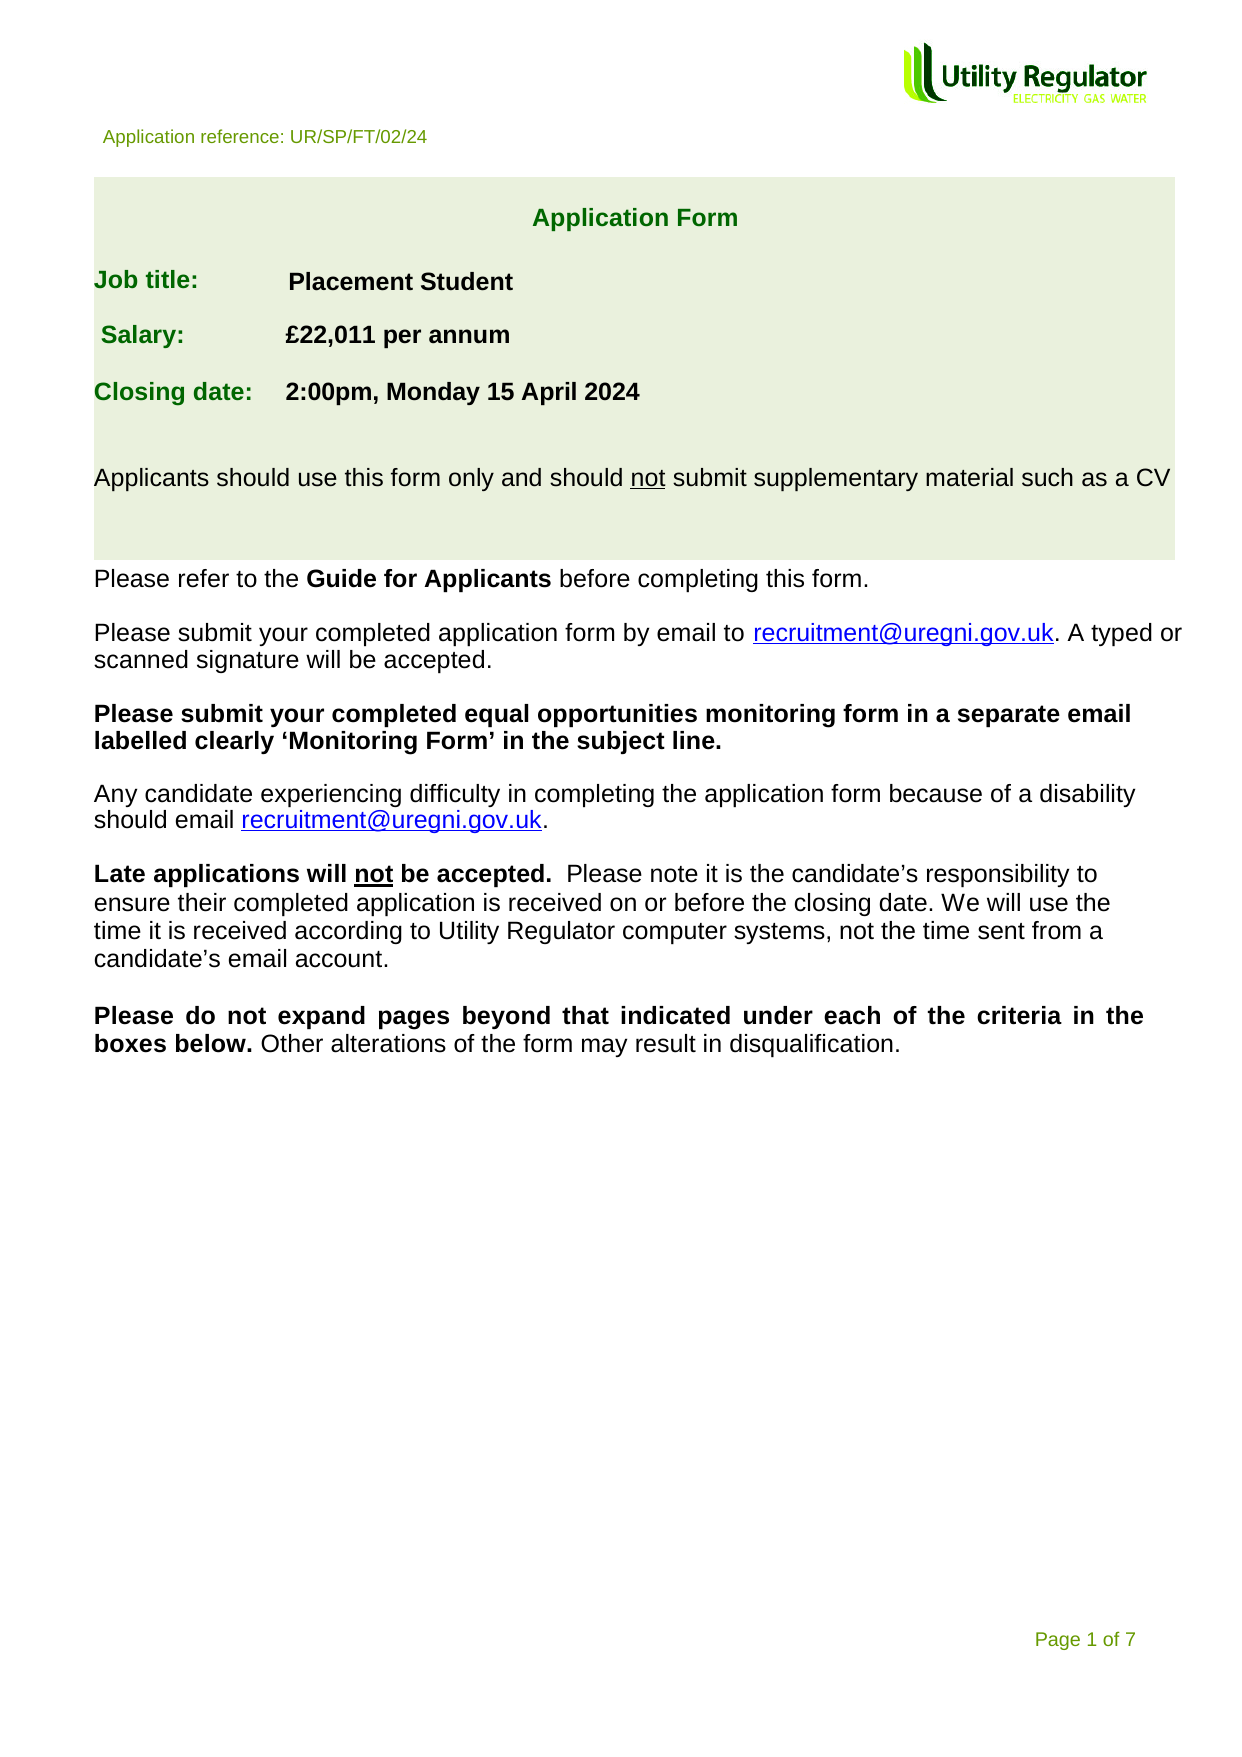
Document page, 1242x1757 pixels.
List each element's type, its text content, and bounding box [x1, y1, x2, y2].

text Late applications will not be accepted. Please note it is the candidate’s responsibility to ensure their completed application is received on or before the closing date. We will use the time it is received according to Utility Regulator computer systems, not the time sent from a candidate’s email account. [94, 860, 1146, 973]
text Please do not expand pages beyond that indicated under each of the criteria in the boxes below. Other alterations of the form may result in disqualification. [94, 1002, 1146, 1058]
text Any candidate experiencing difficulty in completing the application form because of a disability should email recruitment@uregni.gov.uk. [94, 781, 1165, 834]
text Please submit your completed application form by email to recruitment@uregni.gov.uk. A typed or scanned signature will be accepted. [94, 619, 1189, 674]
table_cell Salary: £22,011 per annum Closing date: 2:00pm, Monday 15 April 2024 Applicants should use this form only and should not submit supplementary material such as a CV [94, 297, 1175, 560]
table_cell Job title: [94, 268, 288, 297]
text Please submit your completed equal opportunities monitoring form in a separate email labelled clearly ‘Monitoring Form’ in the subject line. [94, 701, 1189, 755]
table_cell Placement Student [288, 268, 1175, 297]
picture [839, 10, 1199, 138]
text Please refer to the Guide for Applicants before completing this form. [94, 564, 1192, 593]
table_header Application Form [94, 177, 1175, 268]
